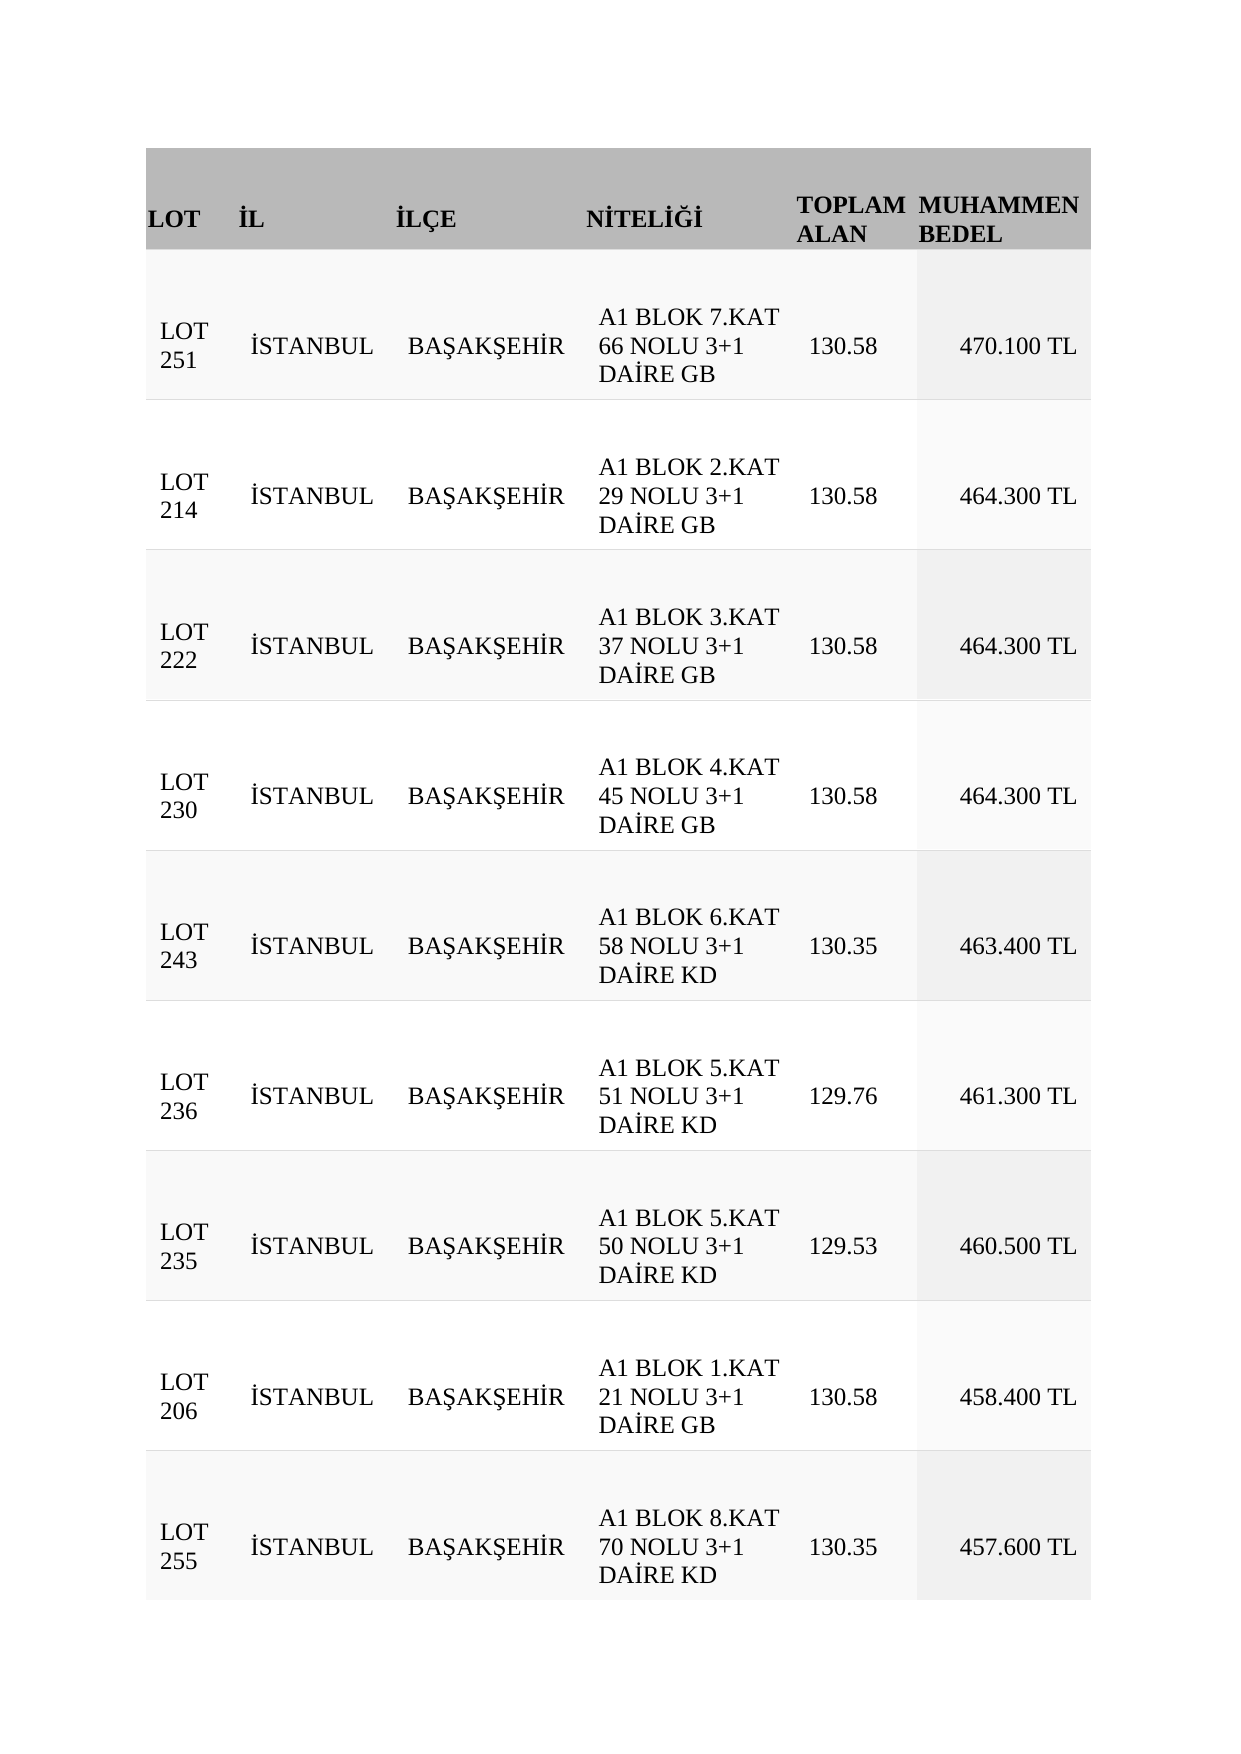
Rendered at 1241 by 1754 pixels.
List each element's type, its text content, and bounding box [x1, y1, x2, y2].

table_cell 460.500 TL [917, 1151, 1091, 1300]
table_cell 461.300 TL [917, 1001, 1091, 1150]
table_cell İSTANBUL [237, 701, 394, 849]
table_cell 130.58 [795, 1301, 917, 1450]
table_cell BAŞAKŞEHİR [394, 1301, 585, 1450]
table_cell 464.300 TL [917, 400, 1091, 549]
table_cell A1 BLOK 4.KAT 45 NOLU 3+1 DAİRE GB [585, 701, 795, 849]
table_cell A1 BLOK 6.KAT 58 NOLU 3+1 DAİRE KD [585, 851, 795, 1000]
table_header İLÇE [394, 148, 585, 249]
table_cell BAŞAKŞEHİR [394, 400, 585, 549]
table_cell 464.300 TL [917, 701, 1091, 849]
table_cell BAŞAKŞEHİR [394, 550, 585, 699]
table_cell 130.35 [795, 851, 917, 1000]
table_cell 463.400 TL [917, 851, 1091, 1000]
table_cell 129.53 [795, 1151, 917, 1300]
table_cell A1 BLOK 2.KAT 29 NOLU 3+1 DAİRE GB [585, 400, 795, 549]
table_cell LOT 230 [146, 701, 237, 849]
table_cell 130.58 [795, 400, 917, 549]
table_cell İSTANBUL [237, 1301, 394, 1450]
table_cell 458.400 TL [917, 1301, 1091, 1450]
table_cell BAŞAKŞEHİR [394, 1451, 585, 1600]
table_header LOT [146, 148, 237, 249]
table_cell İSTANBUL [237, 851, 394, 1000]
table_cell İSTANBUL [237, 1451, 394, 1600]
table_cell LOT 243 [146, 851, 237, 1000]
table_cell A1 BLOK 5.KAT 51 NOLU 3+1 DAİRE KD [585, 1001, 795, 1150]
table_cell LOT 222 [146, 550, 237, 699]
table_cell LOT 251 [146, 250, 237, 399]
table_cell LOT 255 [146, 1451, 237, 1600]
table_header NİTELİĞİ [585, 148, 795, 249]
table_cell 464.300 TL [917, 550, 1091, 699]
table_header MUHAMMEN BEDEL [917, 148, 1091, 249]
table_header İL [237, 148, 394, 249]
table_cell A1 BLOK 3.KAT 37 NOLU 3+1 DAİRE GB [585, 550, 795, 699]
table_cell A1 BLOK 8.KAT 70 NOLU 3+1 DAİRE KD [585, 1451, 795, 1600]
table_cell A1 BLOK 7.KAT 66 NOLU 3+1 DAİRE GB [585, 250, 795, 399]
table_header TOPLAM ALAN [795, 148, 917, 249]
table_cell LOT 206 [146, 1301, 237, 1450]
table_cell İSTANBUL [237, 550, 394, 699]
table_cell İSTANBUL [237, 400, 394, 549]
table_cell LOT 236 [146, 1001, 237, 1150]
table_cell 130.58 [795, 701, 917, 849]
table_cell 130.58 [795, 550, 917, 699]
table_cell A1 BLOK 1.KAT 21 NOLU 3+1 DAİRE GB [585, 1301, 795, 1450]
table_cell BAŞAKŞEHİR [394, 1001, 585, 1150]
table_cell 130.35 [795, 1451, 917, 1600]
table_cell BAŞAKŞEHİR [394, 701, 585, 849]
table_cell 470.100 TL [917, 250, 1091, 399]
table_cell BAŞAKŞEHİR [394, 851, 585, 1000]
table_cell İSTANBUL [237, 1151, 394, 1300]
table_cell 129.76 [795, 1001, 917, 1150]
table_cell LOT 214 [146, 400, 237, 549]
table_cell BAŞAKŞEHİR [394, 250, 585, 399]
table_cell İSTANBUL [237, 250, 394, 399]
table_cell LOT 235 [146, 1151, 237, 1300]
table_cell BAŞAKŞEHİR [394, 1151, 585, 1300]
table_cell 130.58 [795, 250, 917, 399]
table_cell 457.600 TL [917, 1451, 1091, 1600]
table_cell A1 BLOK 5.KAT 50 NOLU 3+1 DAİRE KD [585, 1151, 795, 1300]
table_cell İSTANBUL [237, 1001, 394, 1150]
